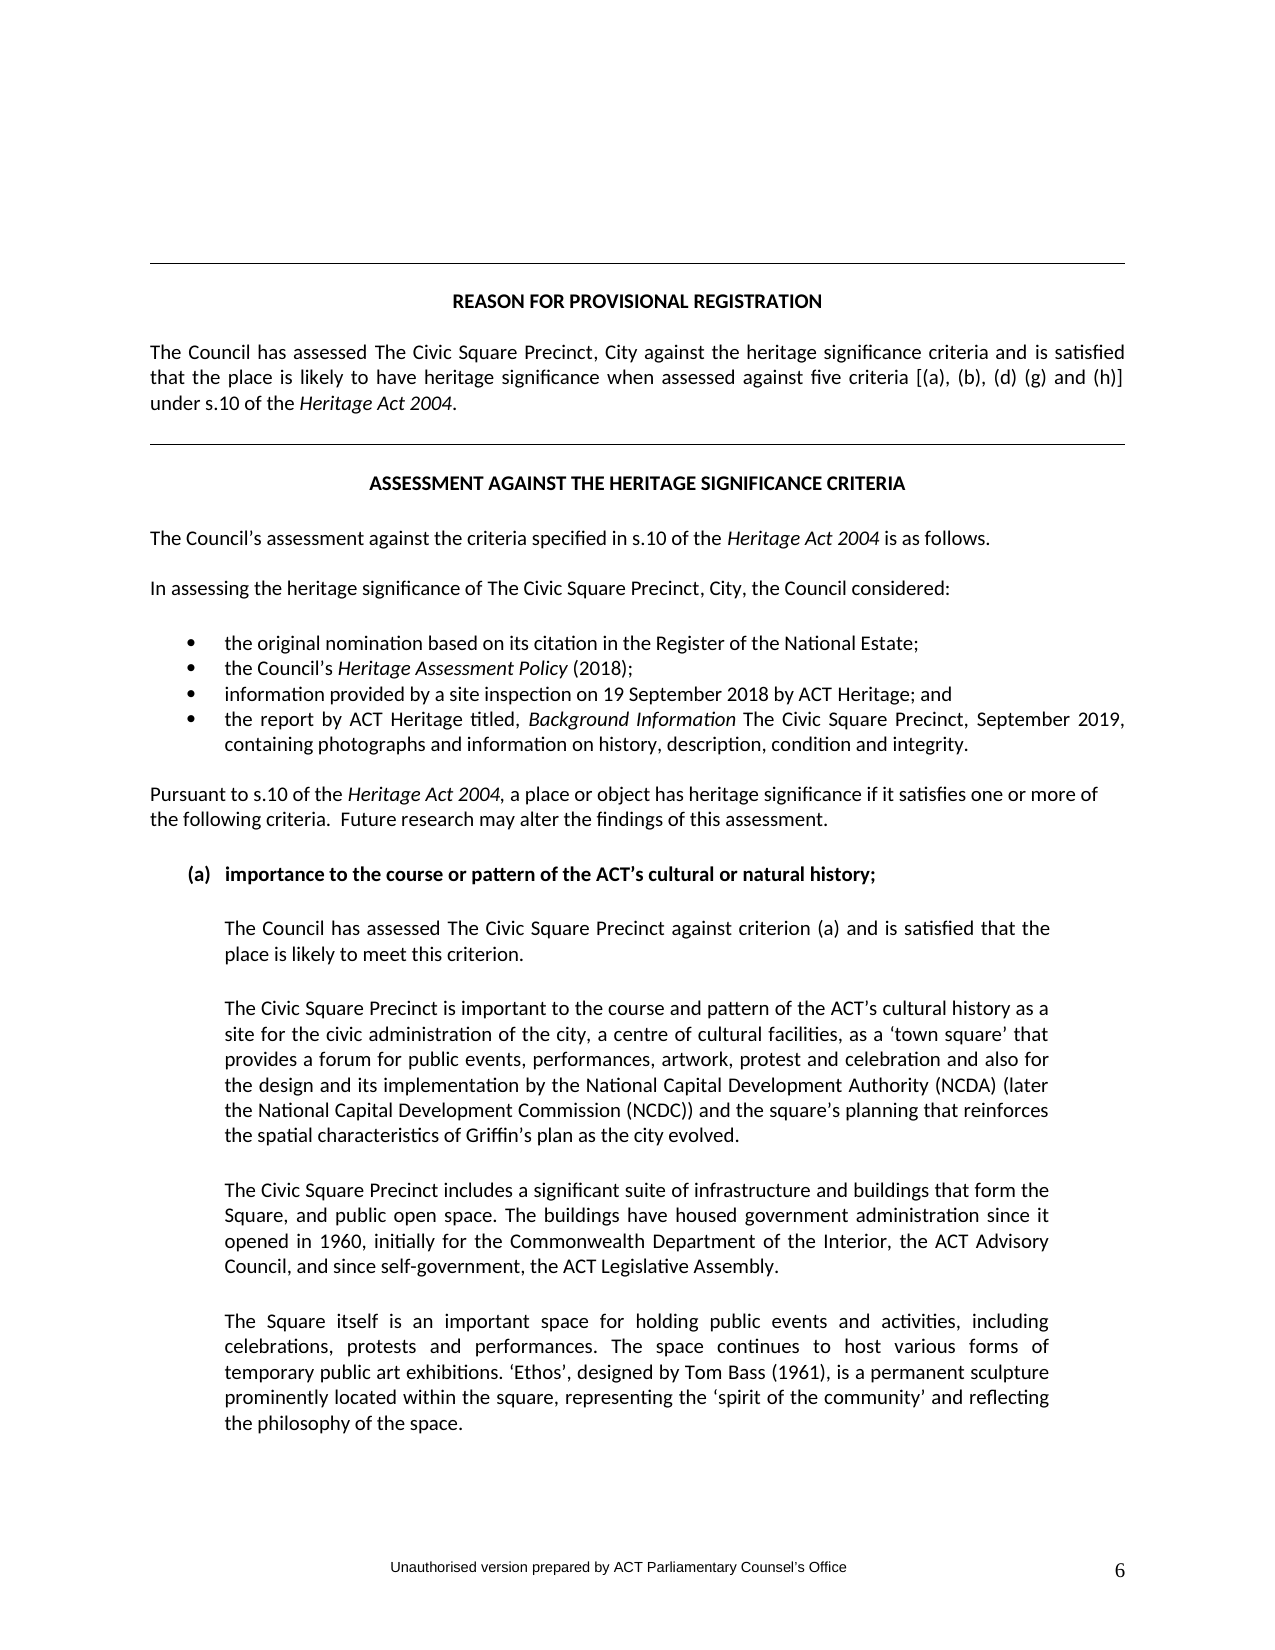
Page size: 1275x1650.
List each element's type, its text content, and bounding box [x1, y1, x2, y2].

subtitle ASSESSMENT AGAINST THE HERITAGE SIGNIFICANCE CRITERIA [150, 445, 1125, 496]
text the original nomination based on its citation in the Register of the National Estate; [187, 630, 1125, 655]
text information provided by a site inspection on 19 September 2018 by ACT Heritage; and [187, 681, 1125, 706]
subtitle REASON FOR PROVISIONAL REGISTRATION [150, 264, 1125, 314]
text the report by ACT Heritage titled, Background Information , September 2019, containing photographs and information on history, description, condition and integrity. [187, 706, 1125, 757]
text The Council has assessed against criterion (a) and is satisfied that the is likely to meet this criterion. [224, 916, 1051, 966]
text The Council’s assessment against the criteria specified in s.10 of the Heritage Act 2004 is as follows. [150, 525, 1125, 550]
text The Council has assessed , against the heritage significance criteria and is satisfied that the place is likely to have heritage significance when assessed against five criteria [(a), (b), (d) (g) and (h)] under s.10 of the Heritage Act 2004. [150, 339, 1125, 415]
text The Civic Square Precinct is important to the course and pattern of the ACT’s cultural history as a site for the civic administration of the city, a centre of cultural facilities, as a ‘town square’ that provides a forum for public events, performances, artwork, protest and celebration and also for the design and its implementation by the National Capital Development Authority (NCDA) (later the National Capital Development Commission (NCDC)) and the square’s planning that reinforces the spatial characteristics of Griffin’s plan as the city evolved. [224, 996, 1051, 1148]
text the Council’s Heritage Assessment Policy (2018); [187, 655, 1125, 681]
subtitle importance to the course or pattern of the ACT’s cultural or natural history; [187, 861, 1125, 886]
text The Square itself is an important space for holding public events and activities, including celebrations, protests and performances. The space continues to host various forms of temporary public art exhibitions. ‘Ethos’, designed by Tom Bass (1961), is a permanent sculpture prominently located within the square, representing the ‘spirit of the community’ and reflecting the philosophy of the space. [224, 1308, 1051, 1435]
text The Civic Square Precinct includes a significant suite of infrastructure and buildings that form the Square, and public open space. The buildings have housed government administration since it opened in 1960, initially for the Commonwealth Department of the Interior, the ACT Advisory Council, and since self-government, the ACT Legislative Assembly. [224, 1177, 1051, 1279]
text In assessing the heritage significance of , , the Council considered: [150, 575, 1125, 601]
text Pursuant to s.10 of the Heritage Act 2004, a place or object has heritage significance if it satisfies one or more of the following criteria. Future research may alter the findings of this assessment. [150, 781, 1125, 832]
